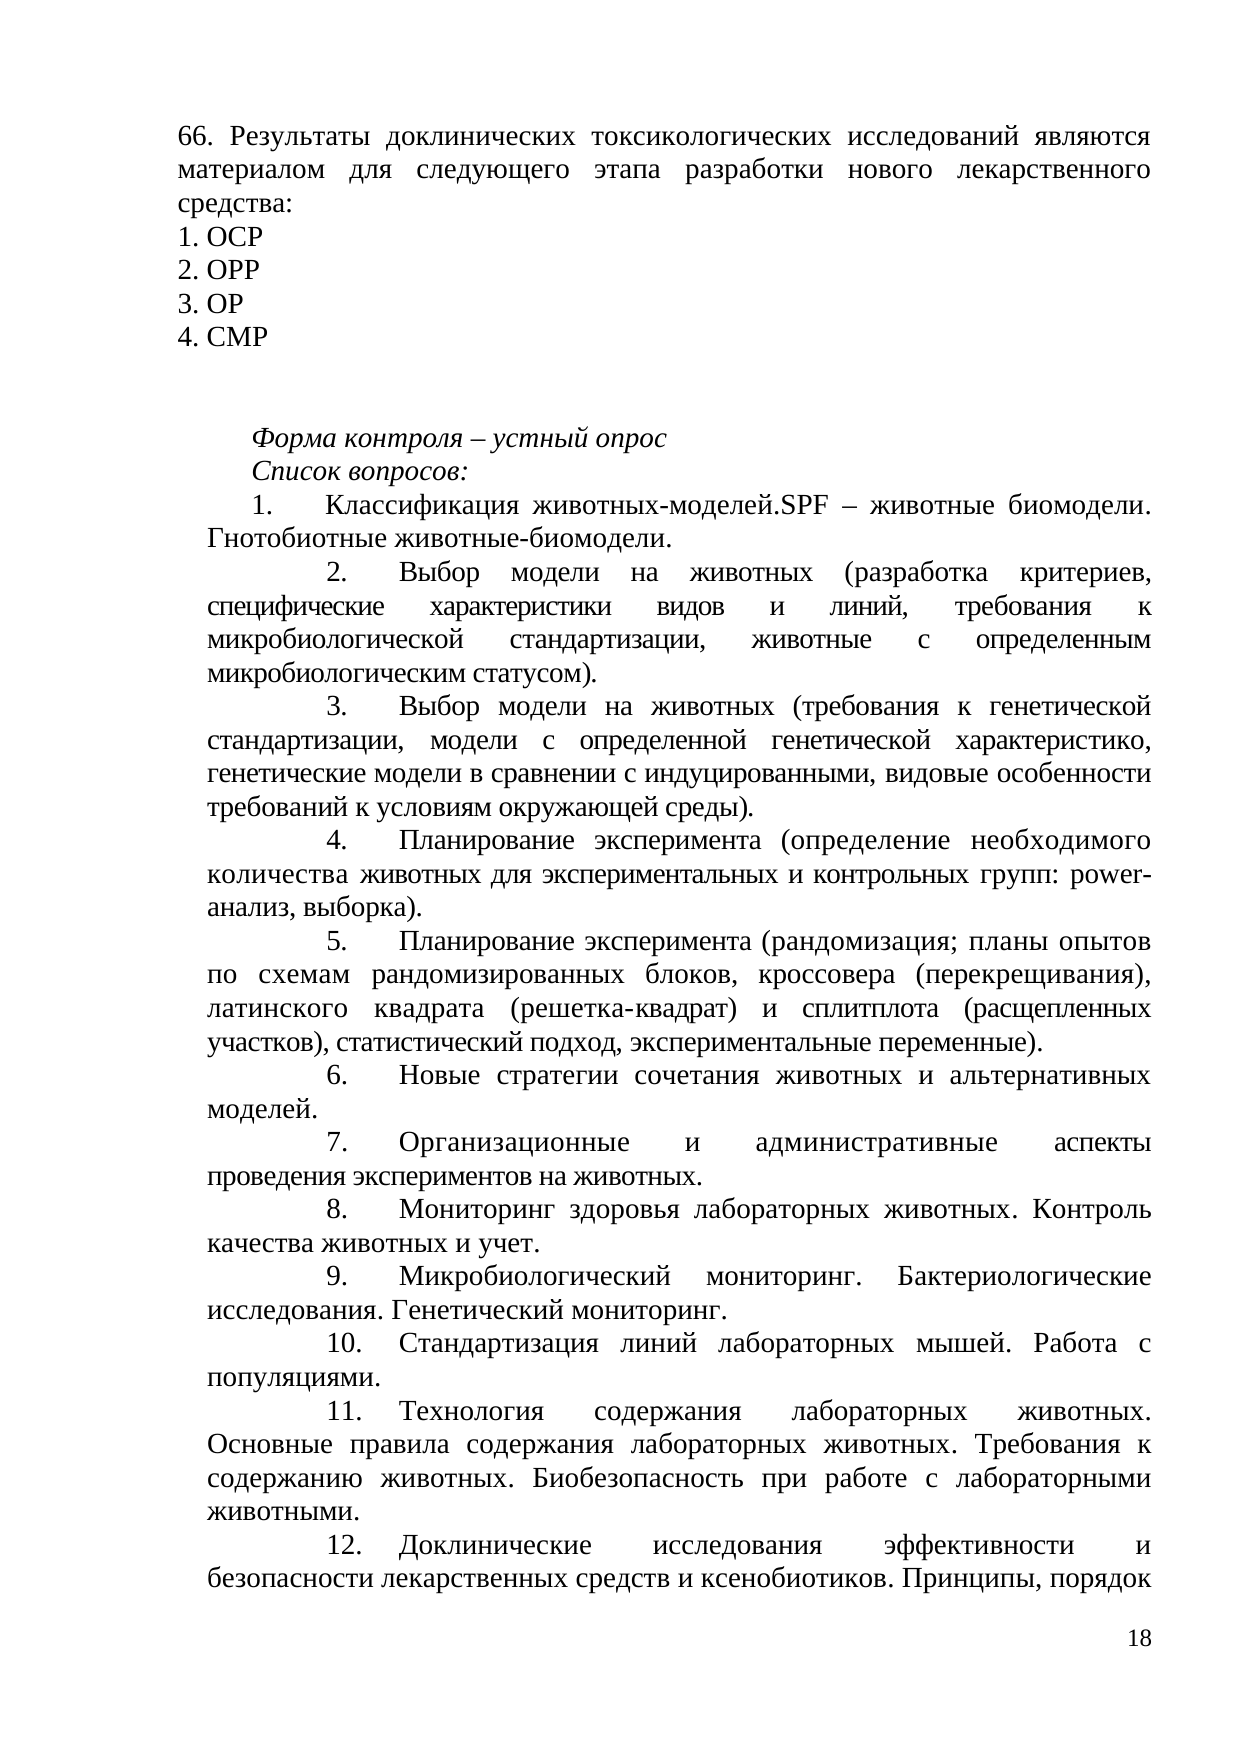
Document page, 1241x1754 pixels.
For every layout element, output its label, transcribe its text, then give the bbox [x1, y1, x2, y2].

list Организационные и административные аспекты проведения экспериментов на животных. [207, 1124, 1152, 1191]
list Форма контроля – устный опрос [177, 420, 1152, 453]
text 66. Результаты доклинических токсикологических исследований являются материалом для следующего этапа разработки нового лекарственного средства: [177, 118, 1152, 219]
list Планирование эксперимента (рандомизация; планы опытов по схемам рандомизированных блоков, кроссовера (перекрещивания), латинского квадрата (решетка-квадрат) и сплитплота (расщепленных участков), статистический подход, экспериментальные переменные). [207, 923, 1152, 1057]
list Классификация животных-моделей.SPF – животные биомодели. Гнотобиотные животные-биомодели. [207, 487, 1152, 554]
list Микробиологический мониторинг. Бактериологические исследования. Генетический мониторинг. [207, 1258, 1152, 1326]
list Мониторинг здоровья лабораторных животных. Контроль качества животных и учет. [207, 1191, 1152, 1258]
text 4. СМР [177, 319, 1152, 353]
list Новые стратегии сочетания животных и альтернативных моделей. [207, 1057, 1152, 1124]
text 3. ОР [177, 286, 1152, 319]
list Выбор модели на животных (требования к генетической стандартизации, модели с определенной генетической характеристико, генетические модели в сравнении с индуцированными, видовые особенности требований к условиям окружающей среды). [207, 688, 1152, 822]
list Стандартизация линий лабораторных мышей. Работа с популяциями. [207, 1326, 1152, 1393]
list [207, 1527, 1152, 1594]
list Список вопросов: [177, 453, 1152, 487]
text 2. ОРР [177, 252, 1152, 286]
list Технология содержания лабораторных животных. Основные правила содержания лабораторных животных. Требования к содержанию животных. Биобезопасность при работе с лабораторными животными. [207, 1393, 1152, 1527]
text 1. ОСР [177, 219, 1152, 252]
list Планирование эксперимента (определение необходимого количества животных для экспериментальных и контрольных групп: power-анализ, выборка). [207, 822, 1152, 923]
list Выбор модели на животных (разработка критериев, специфические характеристики видов и линий, требования к микробиологической стандартизации, животные с определенным микробиологическим статусом). [207, 554, 1152, 688]
